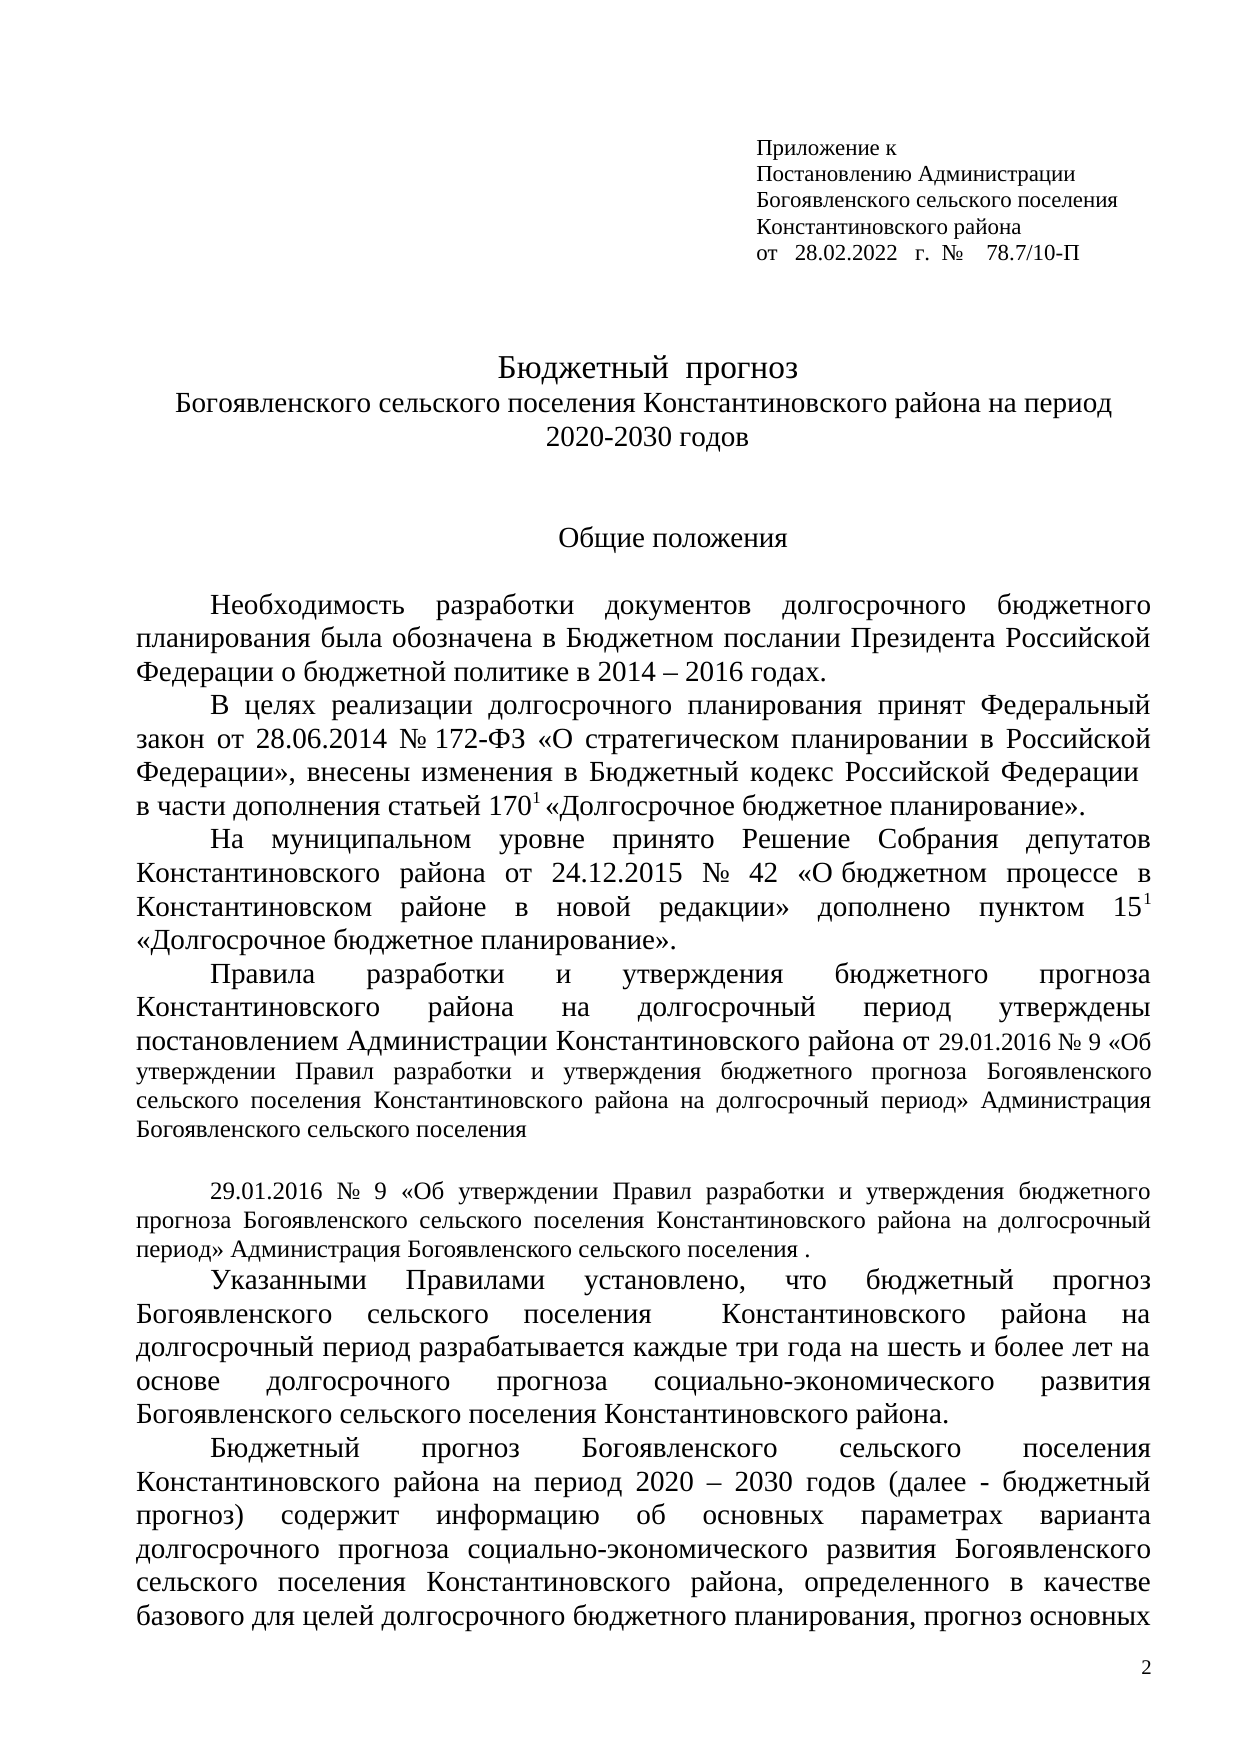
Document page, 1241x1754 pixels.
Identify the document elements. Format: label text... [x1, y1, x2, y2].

text Постановлению Администрации Богоявленского сельского поселения Константиновского района [756, 160, 1152, 239]
text 2020-2030 годов [136, 419, 1152, 453]
text 29.01.2016 № 9 «Об утверждении Правил разработки и утверждения бюджетного прогноза Богоявленского сельского поселения Константиновского района на долгосрочный период» Администрация Богоявленского сельского поселения . [136, 1176, 1152, 1262]
text На муниципальном уровне принято Решение Собрания депутатов Константиновского района от 24.12.2015 № 42 «О бюджетном процессе в Константиновском районе в новой редакции» дополнено пунктом 151 «Долгосрочное бюджетное планирование». [136, 822, 1152, 956]
text от 28.02.2022 г. № 78.7/10-П [756, 239, 1152, 266]
text Необходимость разработки документов долгосрочного бюджетного планирования была обозначена в Бюджетном послании Президента Российской Федерации о бюджетной политике в 2014 – 2016 годах. [136, 587, 1152, 687]
text Бюджетный прогноз [136, 347, 1152, 386]
text В целях реализации долгосрочного планирования принят Федеральный закон от 28.06.2014 № 172-ФЗ «О стратегическом планировании в Российской Федерации», внесены изменения в Бюджетный кодекс Российской Федерации в части дополнения статьей 1701 «Долгосрочное бюджетное планирование». [136, 687, 1152, 822]
text Приложение к [756, 134, 1152, 160]
text Указанными Правилами установлено, что бюджетный прогноз Богоявленского сельского поселения Константиновского района на долгосрочный период разрабатывается каждые три года на шесть и более лет на основе долгосрочного прогноза социально-экономического развития Богоявленского сельского поселения Константиновского района. [136, 1262, 1152, 1430]
text Общие положения [136, 520, 1152, 553]
text Богоявленского сельского поселения Константиновского района на период [136, 386, 1152, 419]
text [136, 1430, 1152, 1631]
text Правила разработки и утверждения бюджетного прогноза Константиновского района на долгосрочный период утверждены постановлением Администрации Константиновского района от 29.01.2016 № 9 «Об утверждении Правил разработки и утверждения бюджетного прогноза Богоявленского сельского поселения Константиновского района на долгосрочный период» Администрация Богоявленского сельского поселения [136, 956, 1152, 1143]
